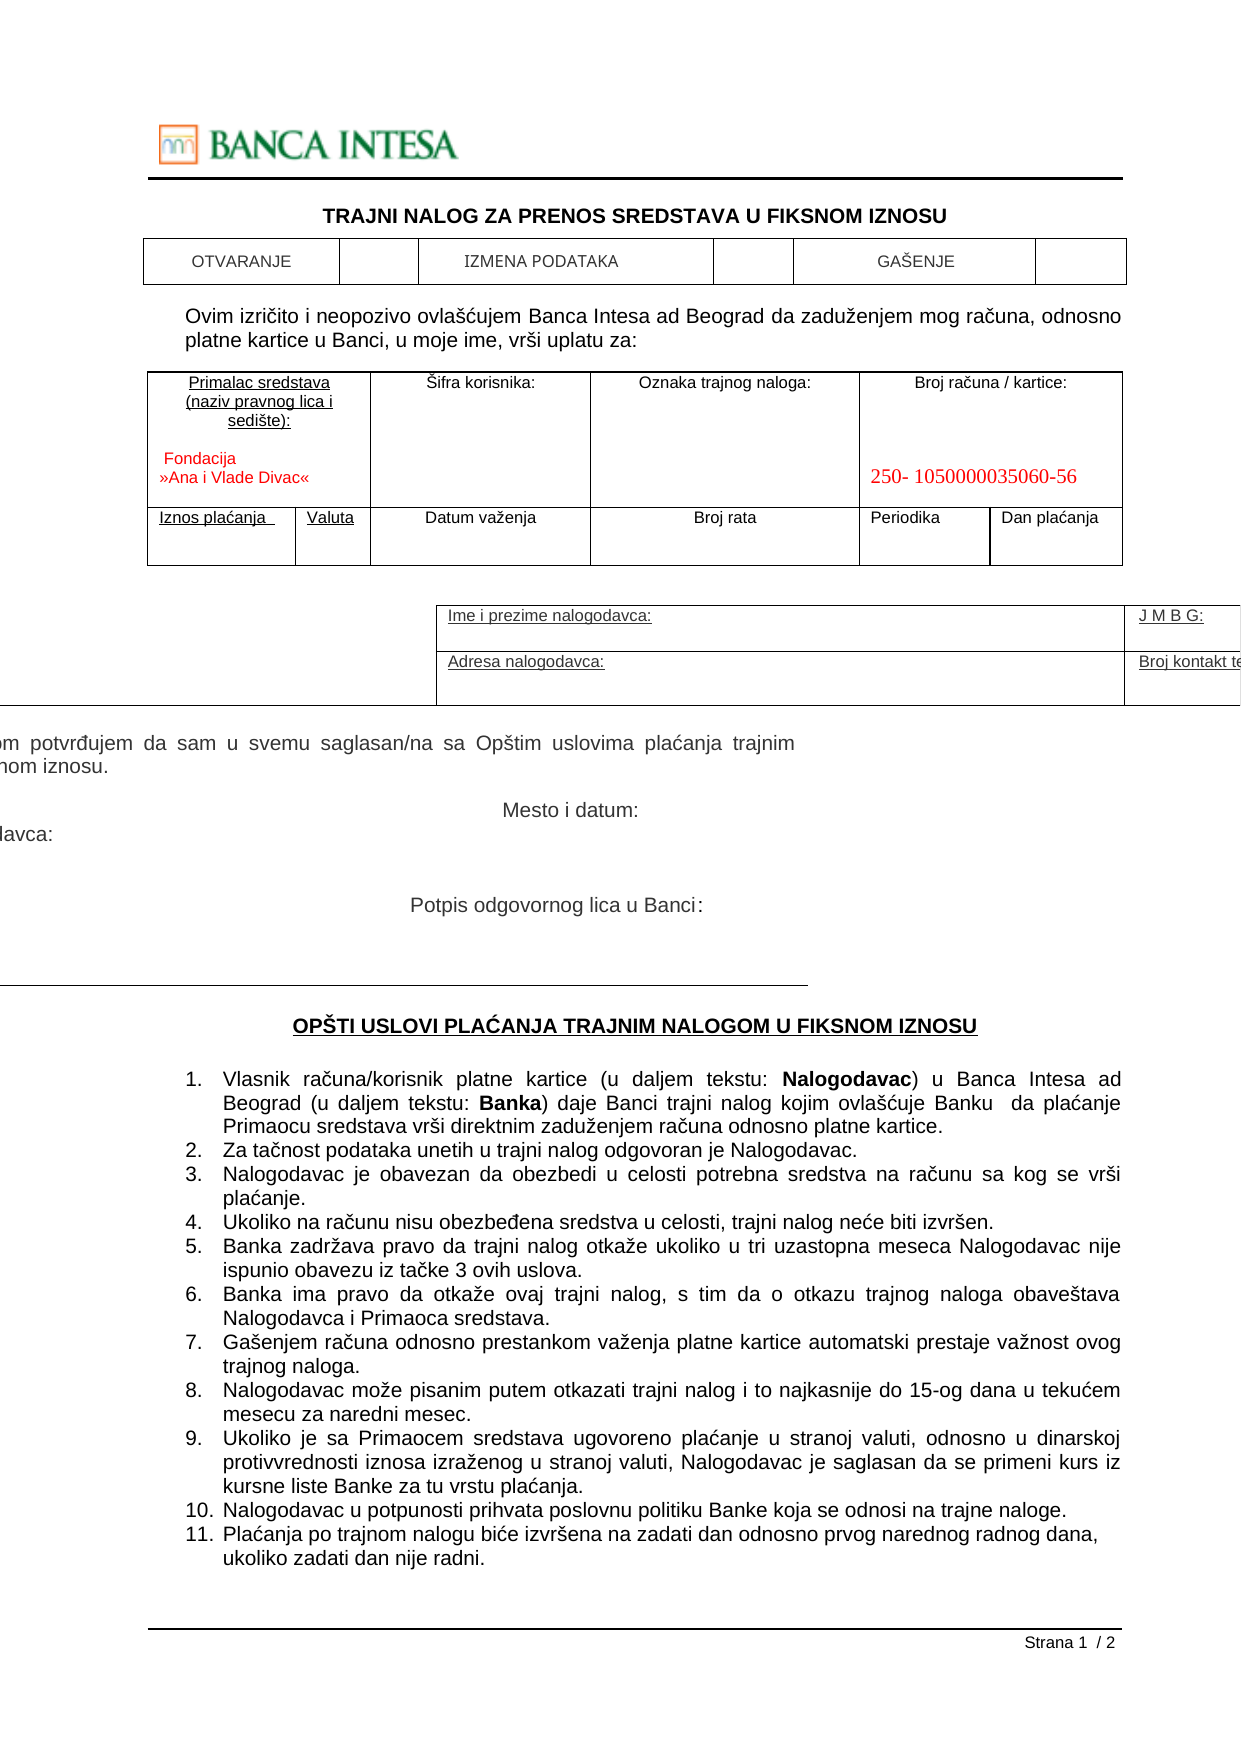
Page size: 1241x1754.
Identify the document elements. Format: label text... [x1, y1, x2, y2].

table_header IZMENA PODATAKA [419, 239, 713, 284]
table_header Primalac sredstava (naziv pravnog lica i sedište): Fondacija »Ana i Vlade Divac« [148, 373, 370, 507]
table_header [340, 239, 418, 284]
table_header Broj računa / kartice: 250- 1050000035060-56 [860, 373, 1122, 507]
table_cell Datum važenja [371, 508, 590, 565]
text OPŠTI USLOVI PLAĆANJA TRAJNIM NALOGOM U FIKSNOM IZNOSU [148, 1014, 1122, 1038]
table_header GAŠENJE [794, 239, 1035, 284]
table_header [1036, 239, 1126, 284]
list Banka ima pravo da otkaže ovaj trajni nalog, s tim da o otkazu trajnog naloga obaveštava Nalogodavca i Primaoca sredstava. [185, 1282, 1122, 1330]
list Banka zadržava pravo da trajni nalog otkaže ukoliko u tri uzastopna meseca Nalogodavac nije ispunio obavezu iz tačke 3 ovih uslova. [185, 1234, 1122, 1282]
table_cell Broj kontakt telefona : [1125, 652, 1240, 705]
table_header Oznaka trajnog naloga: [591, 373, 859, 507]
text Ovim izričito i neopozivo ovlašćujem Banca Intesa ad Beograd da zaduženjem mog računa, odnosno platne kartice u Banci, u moje ime, vrši uplatu za: [185, 304, 1122, 352]
list Nalogodavac je obavezan da obezbedi u celosti potrebna sredstva na računu sa kog se vrši plaćanje. [185, 1162, 1122, 1210]
text ukoliko zadati dan nije radni. [223, 1546, 1122, 1569]
list Za tačnost podataka unetih u trajni nalog odgovoran je Nalogodavac. [185, 1138, 1122, 1162]
table_cell Periodika [860, 508, 989, 565]
table_cell Broj rata [591, 508, 859, 565]
table_header J M B G: [1125, 606, 1240, 651]
list Nalogodavac u potpunosti prihvata poslovnu politiku Banke koja se odnosi na trajne naloge. [185, 1498, 1122, 1522]
picture [159, 118, 459, 172]
table_cell Svojim potpisom potvrđujem da sam u svemu saglasan/na sa Opštim uslovima plaćanja trajnim nalogom u fiksnom iznosu. Mesto i datum: Potpis Nalogodavca: Potpis odgovornog lica u Banci: BI-TN-002 [0, 706, 807, 984]
table_cell Iznos plaćanja [148, 508, 295, 565]
list Nalogodavac može pisanim putem otkazati trajni nalog i to najkasnije do 15-og dana u tekućem mesecu za naredni mesec. [185, 1378, 1122, 1426]
table_cell Dan plaćanja [991, 508, 1122, 565]
list Vlasnik računa/korisnik platne kartice (u daljem tekstu: Nalogodavac) u Banca Intesa ad Beograd (u daljem tekstu: Banka) daje Banci trajni nalog kojim ovlašćuje Banku da plaćanje Primaocu sredstava vrši direktnim zaduženjem računa odnosno platne kartice. [185, 1066, 1122, 1138]
table_header [714, 239, 793, 284]
table_header OTVARANJE [144, 239, 339, 284]
table_cell Adresa nalogodavca: [437, 652, 1124, 705]
text TRAJNI NALOG ZA PRENOS SREDSTAVA U FIKSNOM IZNOSU [148, 204, 1122, 228]
table_header Šifra korisnika: [371, 373, 590, 507]
list Ukoliko na računu nisu obezbeđena sredstva u celosti, trajni nalog neće biti izvršen. [185, 1210, 1122, 1234]
list Gašenjem računa odnosno prestankom važenja platne kartice automatski prestaje važnost ovog trajnog naloga. [185, 1330, 1122, 1378]
list Plaćanja po trajnom nalogu biće izvršena na zadati dan odnosno prvog narednog radnog dana, [185, 1522, 1122, 1546]
list Ukoliko je sa Primaocem sredstava ugovoreno plaćanje u stranoj valuti, odnosno u dinarskoj protivvrednosti iznosa izraženog u stranoj valuti, Nalogodavac je saglasan da se primeni kurs iz kursne liste Banke za tu vrstu plaćanja. [185, 1426, 1122, 1498]
table_cell Valuta [296, 508, 370, 565]
table_header Ime i prezime nalogodavca: [437, 606, 1124, 651]
